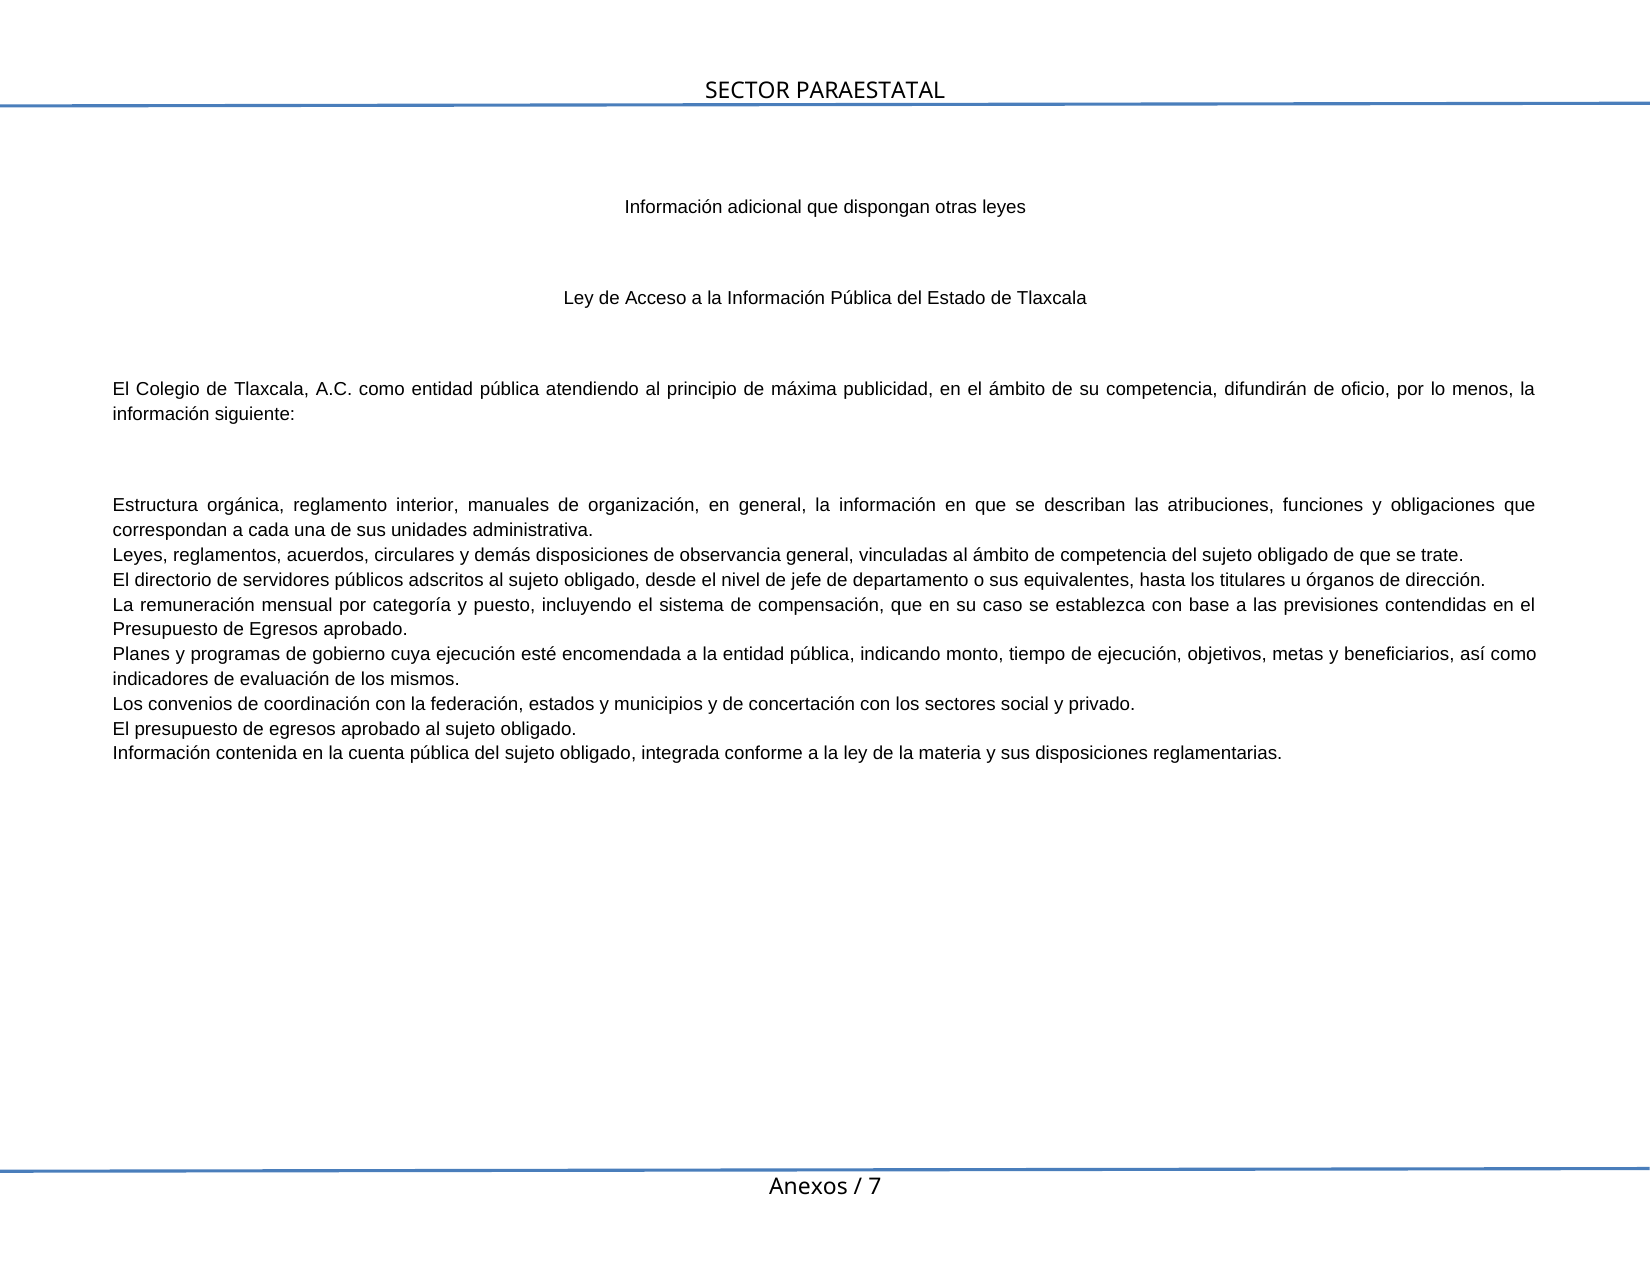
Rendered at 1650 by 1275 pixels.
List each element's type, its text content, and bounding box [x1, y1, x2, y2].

text El presupuesto de egresos aprobado al sujeto obligado. [112, 717, 1537, 739]
text Información contenida en la cuenta pública del sujeto obligado, integrada conforme a la ley de la materia y sus disposiciones reglamentarias. [112, 742, 1537, 764]
text Ley de Acceso a la Información Pública del Estado de Tlaxcala [112, 287, 1537, 308]
text Los convenios de coordinación con la federación, estados y municipios y de concertación con los sectores social y privado. [112, 692, 1537, 714]
text El directorio de servidores públicos adscritos al sujeto obligado, desde el nivel de jefe de departamento o sus equivalentes, hasta los titulares u órganos de dirección. [112, 568, 1537, 590]
text Leyes, reglamentos, acuerdos, circulares y demás disposiciones de observancia general, vinculadas al ámbito de competencia del sujeto obligado de que se trate. [112, 544, 1537, 565]
text La remuneración mensual por categoría y puesto, incluyendo el sistema de compensación, que en su caso se establezca con base a las previsiones contendidas en el Presupuesto de Egresos aprobado. [112, 593, 1537, 640]
text Estructura orgánica, reglamento interior, manuales de organización, en general, la información en que se describan las atribuciones, funciones y obligaciones que correspondan a cada una de sus unidades administrativa. [112, 494, 1537, 541]
text Planes y programas de gobierno cuya ejecución esté encomendada a la entidad pública, indicando monto, tiempo de ejecución, objetivos, metas y beneficiarios, así como indicadores de evaluación de los mismos. [112, 643, 1537, 689]
text El Colegio de Tlaxcala, A.C. como entidad pública atendiendo al principio de máxima publicidad, en el ámbito de su competencia, difundirán de oficio, por lo menos, la información siguiente: [112, 378, 1537, 424]
text Información adicional que dispongan otras leyes [112, 196, 1537, 217]
